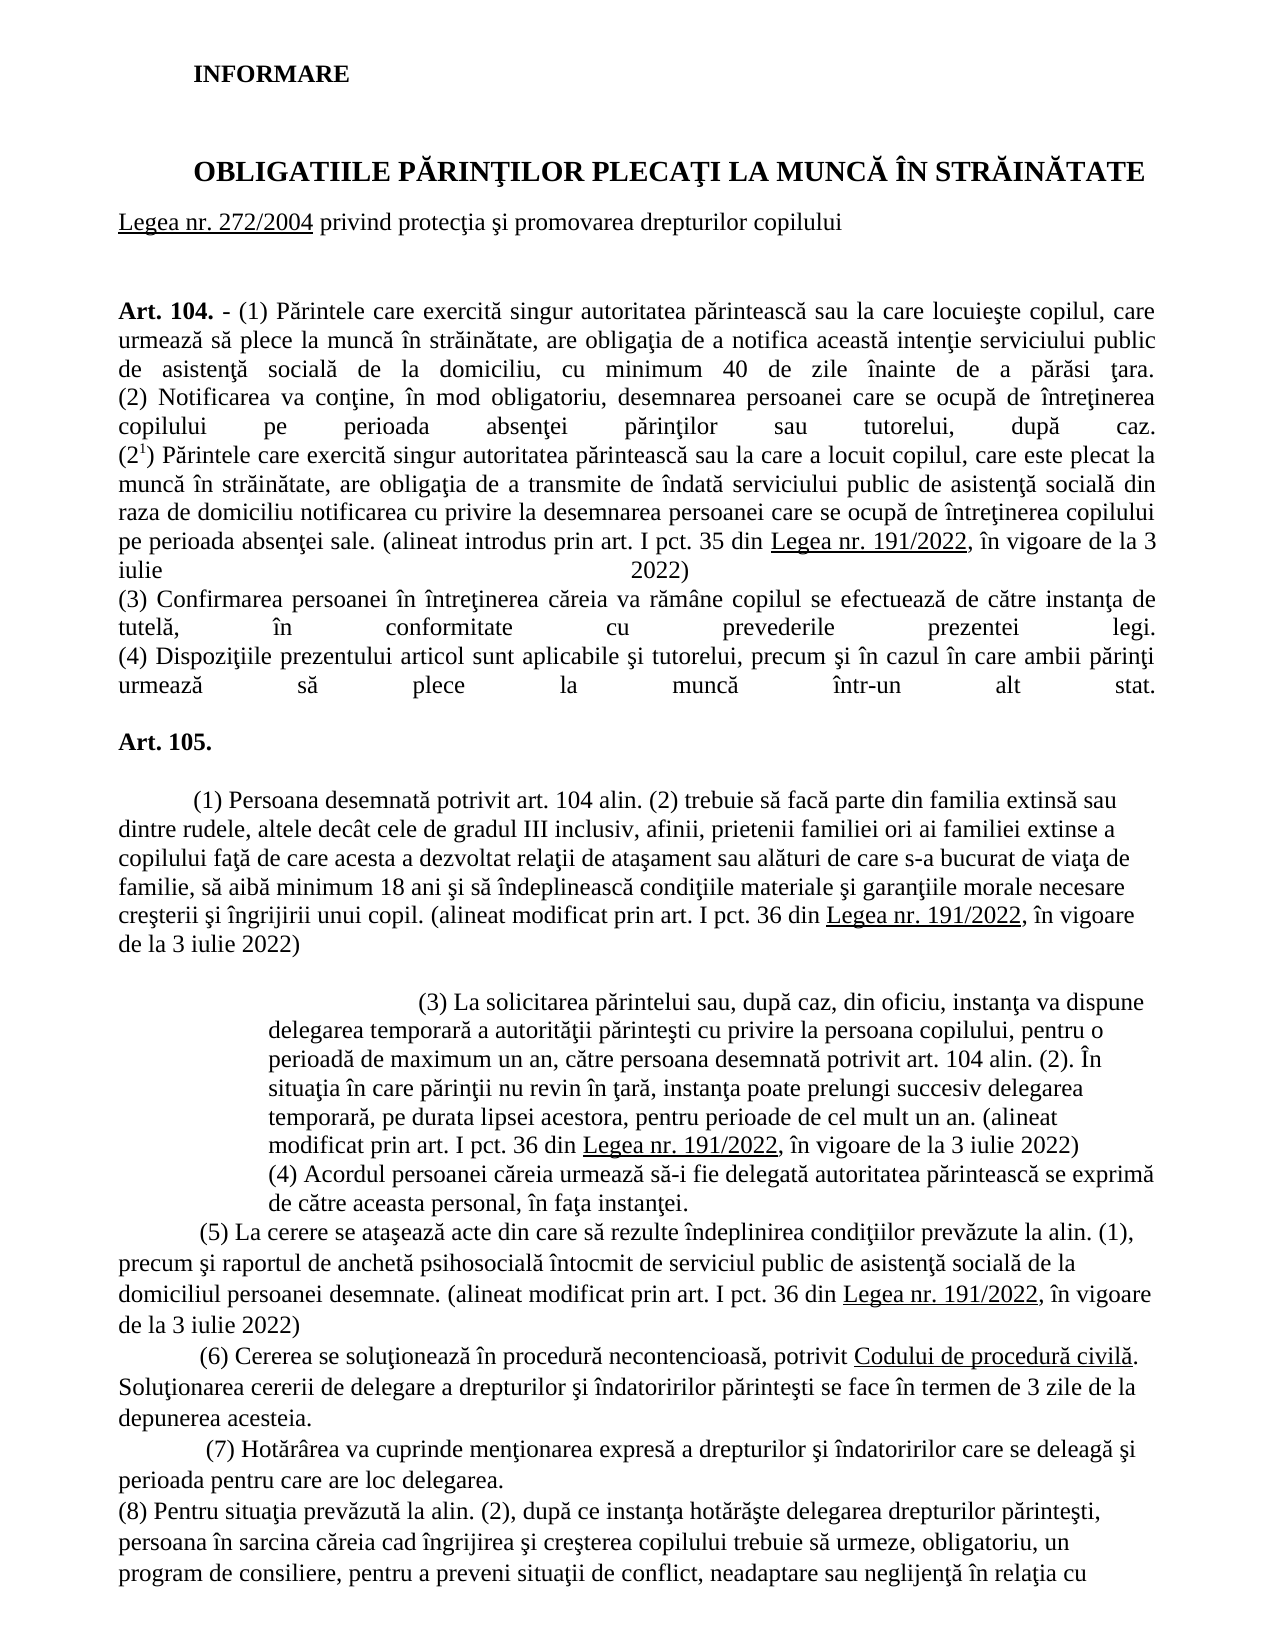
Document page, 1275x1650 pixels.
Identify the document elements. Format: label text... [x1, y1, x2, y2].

text Legea nr. 272/2004 privind protecţia şi promovarea drepturilor copilului [118, 207, 1157, 236]
text INFORMARE [118, 59, 1157, 88]
text OBLIGATIILE PĂRINŢILOR PLECAŢI LA MUNCĂ ÎN STRĂINĂTATE [118, 154, 1157, 188]
text (3) La solicitarea părintelui sau, după caz, din oficiu, instanţa va dispune delegarea temporară a autorităţii părinteşti cu privire la persoana copilului, pentru o perioadă de maximum un an, către persoana desemnată potrivit art. 104 alin. (2). În situaţia în care părinţii nu revin în ţară, instanţa poate prelungi succesiv delegarea temporară, pe durata lipsei acestora, pentru perioade de cel mult un an. (alineat modificat prin art. I pct. 36 din Legea nr. 191/2022, în vigoare de la 3 iulie 2022) (4) Acordul persoanei căreia urmează să-i fie delegată autoritatea părintească se exprimă de către aceasta personal, în faţa instanţei. [268, 987, 1157, 1217]
text (1) Persoana desemnată potrivit art. 104 alin. (2) trebuie să facă parte din familia extinsă sau dintre rudele, altele decât cele de gradul III inclusiv, afinii, prietenii familiei ori ai familiei extinse a copilului faţă de care acesta a dezvoltat relaţii de ataşament sau alături de care s-a bucurat de viaţa de familie, să aibă minimum 18 ani şi să îndeplinească condiţiile materiale şi garanţiile morale necesare creşterii şi îngrijirii unui copil. (alineat modificat prin art. I pct. 36 din Legea nr. 191/2022, în vigoare de la 3 iulie 2022) |[(3) Instanţa va dispune delegarea temporară a autorităţii părinteşti cu privire la persoana copilului, pe durata lipsei părinţilor, dar nu mai mult de un an, către persoana desemnată potrivit art. 104 alin. (3). (text original în vigoare până la 3 iulie 2022) ]| [118, 785, 1157, 987]
text Art. 104. - (1) Părintele care exercită singur autoritatea părintească sau la care locuieşte copilul, care urmează să plece la muncă în străinătate, are obligaţia de a notifica această intenţie serviciului public de asistenţă socială de la domiciliu, cu minimum 40 de zile înainte de a părăsi ţara. (2) Notificarea va conţine, în mod obligatoriu, desemnarea persoanei care se ocupă de întreţinerea copilului pe perioada absenţei părinţilor sau tutorelui, după caz. (21) Părintele care exercită singur autoritatea părintească sau la care a locuit copilul, care este plecat la muncă în străinătate, are obligaţia de a transmite de îndată serviciului public de asistenţă socială din raza de domiciliu notificarea cu privire la desemnarea persoanei care se ocupă de întreţinerea copilului pe perioada absenţei sale. (alineat introdus prin art. I pct. 35 din Legea nr. 191/2022, în vigoare de la 3 iulie 2022) (3) Confirmarea persoanei în întreţinerea căreia va rămâne copilul se efectuează de către instanţa de tutelă, în conformitate cu prevederile prezentei legi. (4) Dispoziţiile prezentului articol sunt aplicabile şi tutorelui, precum şi în cazul în care ambii părinţi urmează să plece la muncă într-un alt stat. Art. 105. [118, 296, 1157, 756]
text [118, 1217, 1157, 1587]
